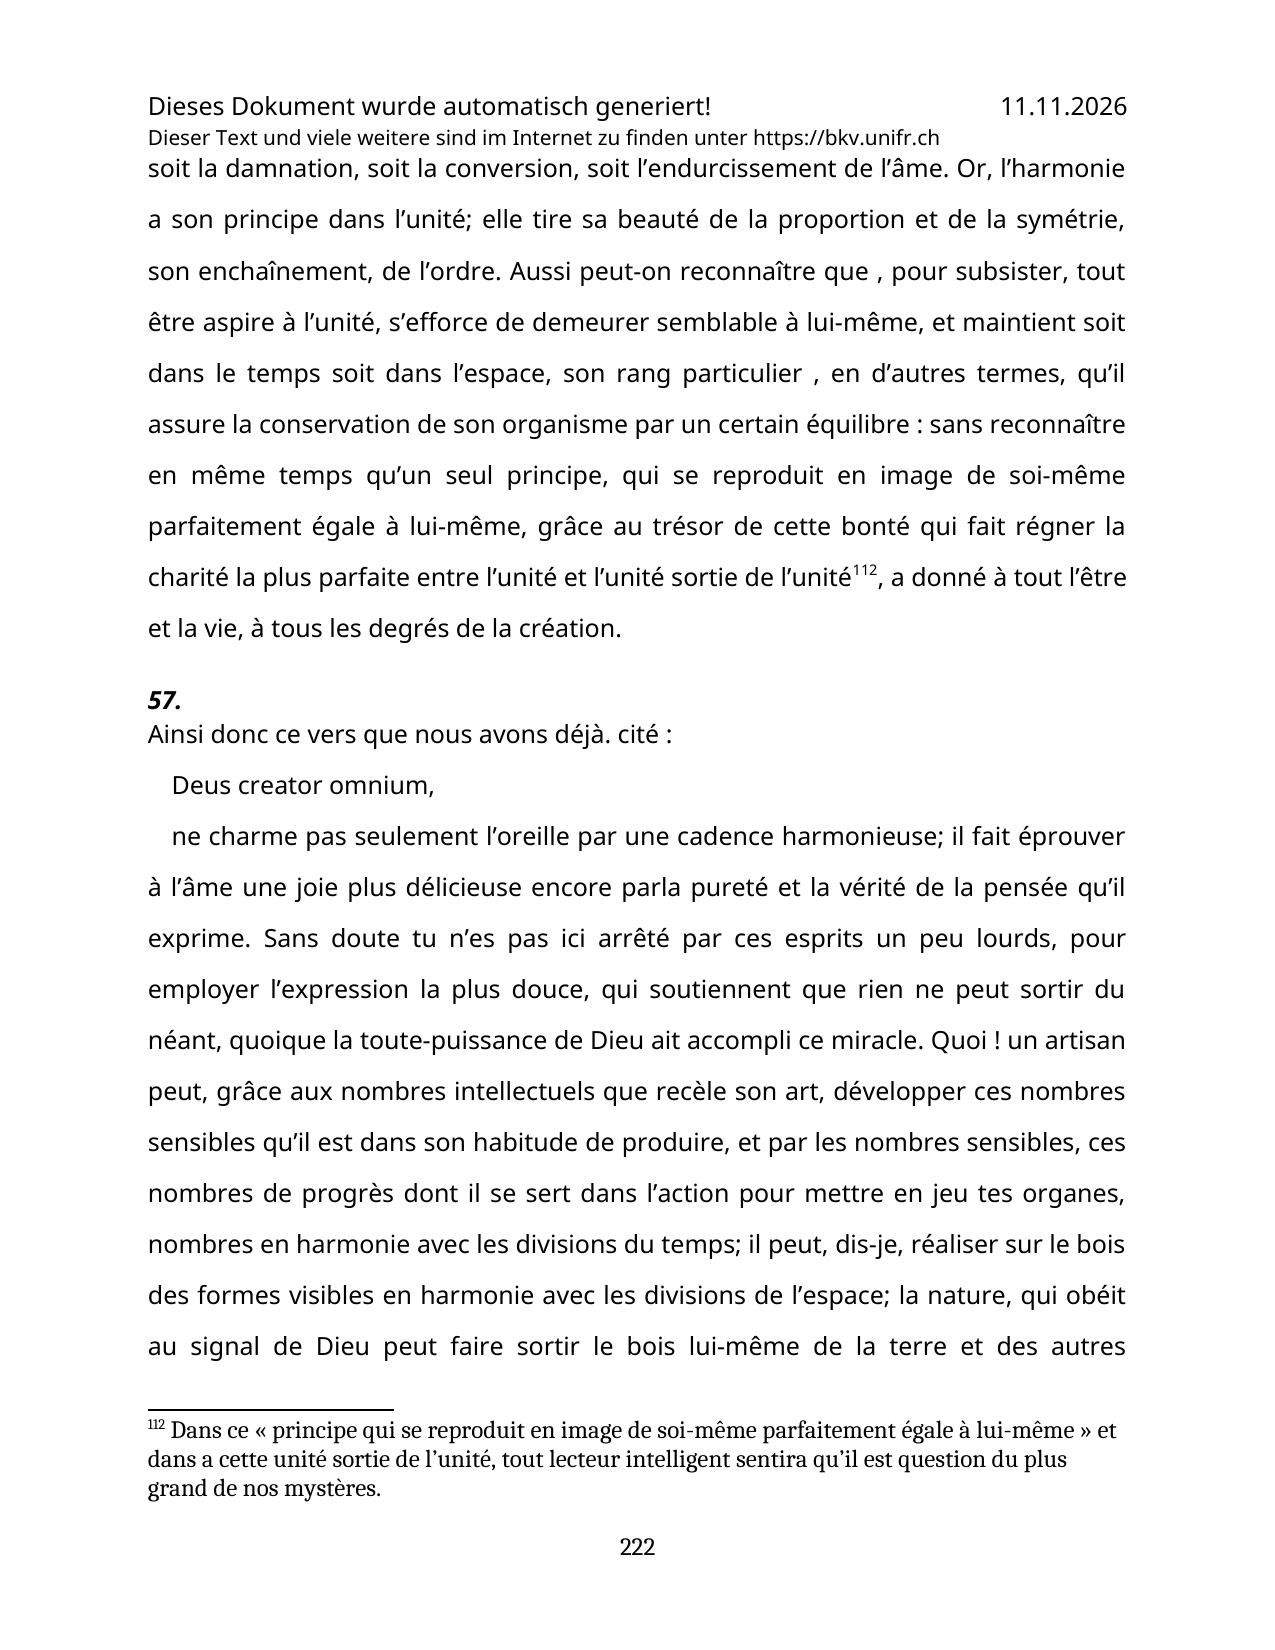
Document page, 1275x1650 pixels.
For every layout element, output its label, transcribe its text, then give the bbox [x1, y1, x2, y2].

subtitle 57. [148, 682, 1127, 716]
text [148, 818, 1127, 1363]
text Deus creator omnium, [148, 767, 1127, 801]
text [148, 151, 1127, 644]
text Ainsi donc ce vers que nous avons déjà. cité : [148, 716, 1127, 750]
